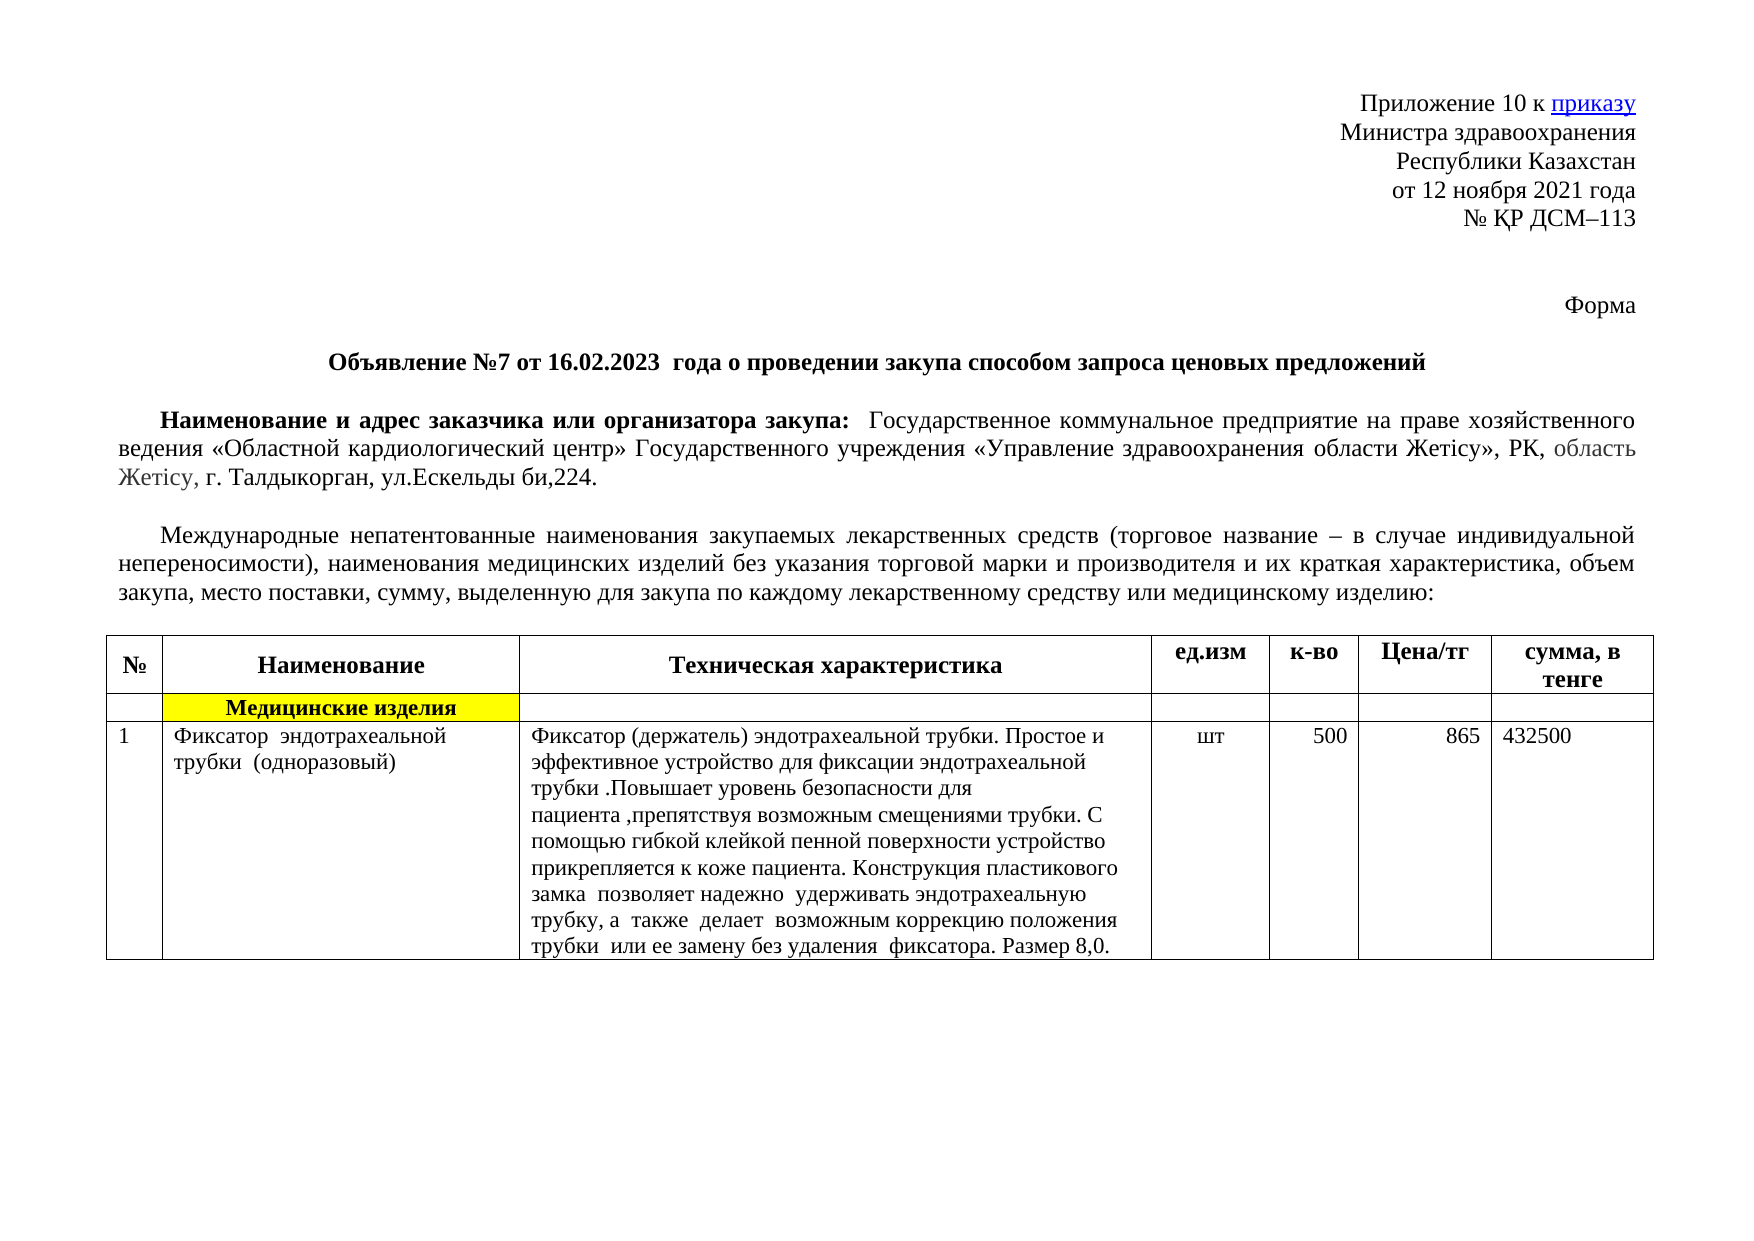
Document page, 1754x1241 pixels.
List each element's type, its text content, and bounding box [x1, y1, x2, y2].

table_cell 865 [1359, 722, 1491, 959]
table_header Наименование [163, 636, 519, 693]
table_header № [107, 636, 162, 693]
table_cell 500 [1270, 722, 1358, 959]
table_cell шт [1152, 722, 1269, 959]
table_header Цена/тг [1359, 636, 1491, 693]
text Республики Казахстан [118, 146, 1636, 175]
table_header к-во [1270, 636, 1358, 693]
table_cell [1359, 694, 1491, 721]
table_cell [1492, 694, 1653, 721]
table_header сумма, в тенге [1492, 636, 1653, 693]
table_cell [1152, 694, 1269, 721]
table_cell Медицинские изделия [163, 694, 519, 721]
text Наименование и адрес заказчика или организатора закупа: Государственное коммунальное предприятие на праве хозяйственного ведения «Областной кардиологический центр» Государственного учреждения «Управление здравоохранения области Жетісу», РК, область Жетісу, г. Талдыкорган, ул.Ескельды би,224. [118, 405, 1636, 491]
text от 12 ноября 2021 года [118, 175, 1636, 203]
table_cell 1 [107, 722, 162, 959]
text № ҚР ДСМ–113 [118, 203, 1636, 232]
table_header ед.изм [1152, 636, 1269, 693]
table_cell 432500 [1492, 722, 1653, 959]
text Объявление №7 от 16.02.2023 года о проведении закупа способом запроса ценовых предложений [118, 347, 1636, 376]
text Приложение 10 к приказу [118, 88, 1636, 117]
table_header Техническая характеристика [520, 636, 1151, 693]
text Министра здравоохранения [118, 117, 1636, 146]
table_cell [520, 694, 1151, 721]
text Международные непатентованные наименования закупаемых лекарственных средств (торговое название – в случае индивидуальной непереносимости), наименования медицинских изделий без указания торговой марки и производителя и их краткая характеристика, объем закупа, место поставки, сумму, выделенную для закупа по каждому лекарственному средству или медицинскому изделию: [118, 520, 1636, 606]
table_cell [1270, 694, 1358, 721]
text Форма [118, 290, 1636, 318]
table_cell Фиксатор (держатель) эндотрахеальной трубки. Простое и эффективное устройство для фиксации эндотрахеальной трубки .Повышает уровень безопасности для пациента ,препятствуя возможным смещениями трубки. С помощью гибкой клейкой пенной поверхности устройство прикрепляется к коже пациента. Конструкция пластикового замка позволяет надежно удерживать эндотрахеальную трубку, а также делает возможным коррекцию положения трубки или ее замену без удаления фиксатора. Размер 8,0. [520, 722, 1151, 959]
table_cell [107, 694, 162, 721]
table_cell Фиксатор эндотрахеальной трубки (одноразовый) [163, 722, 519, 959]
